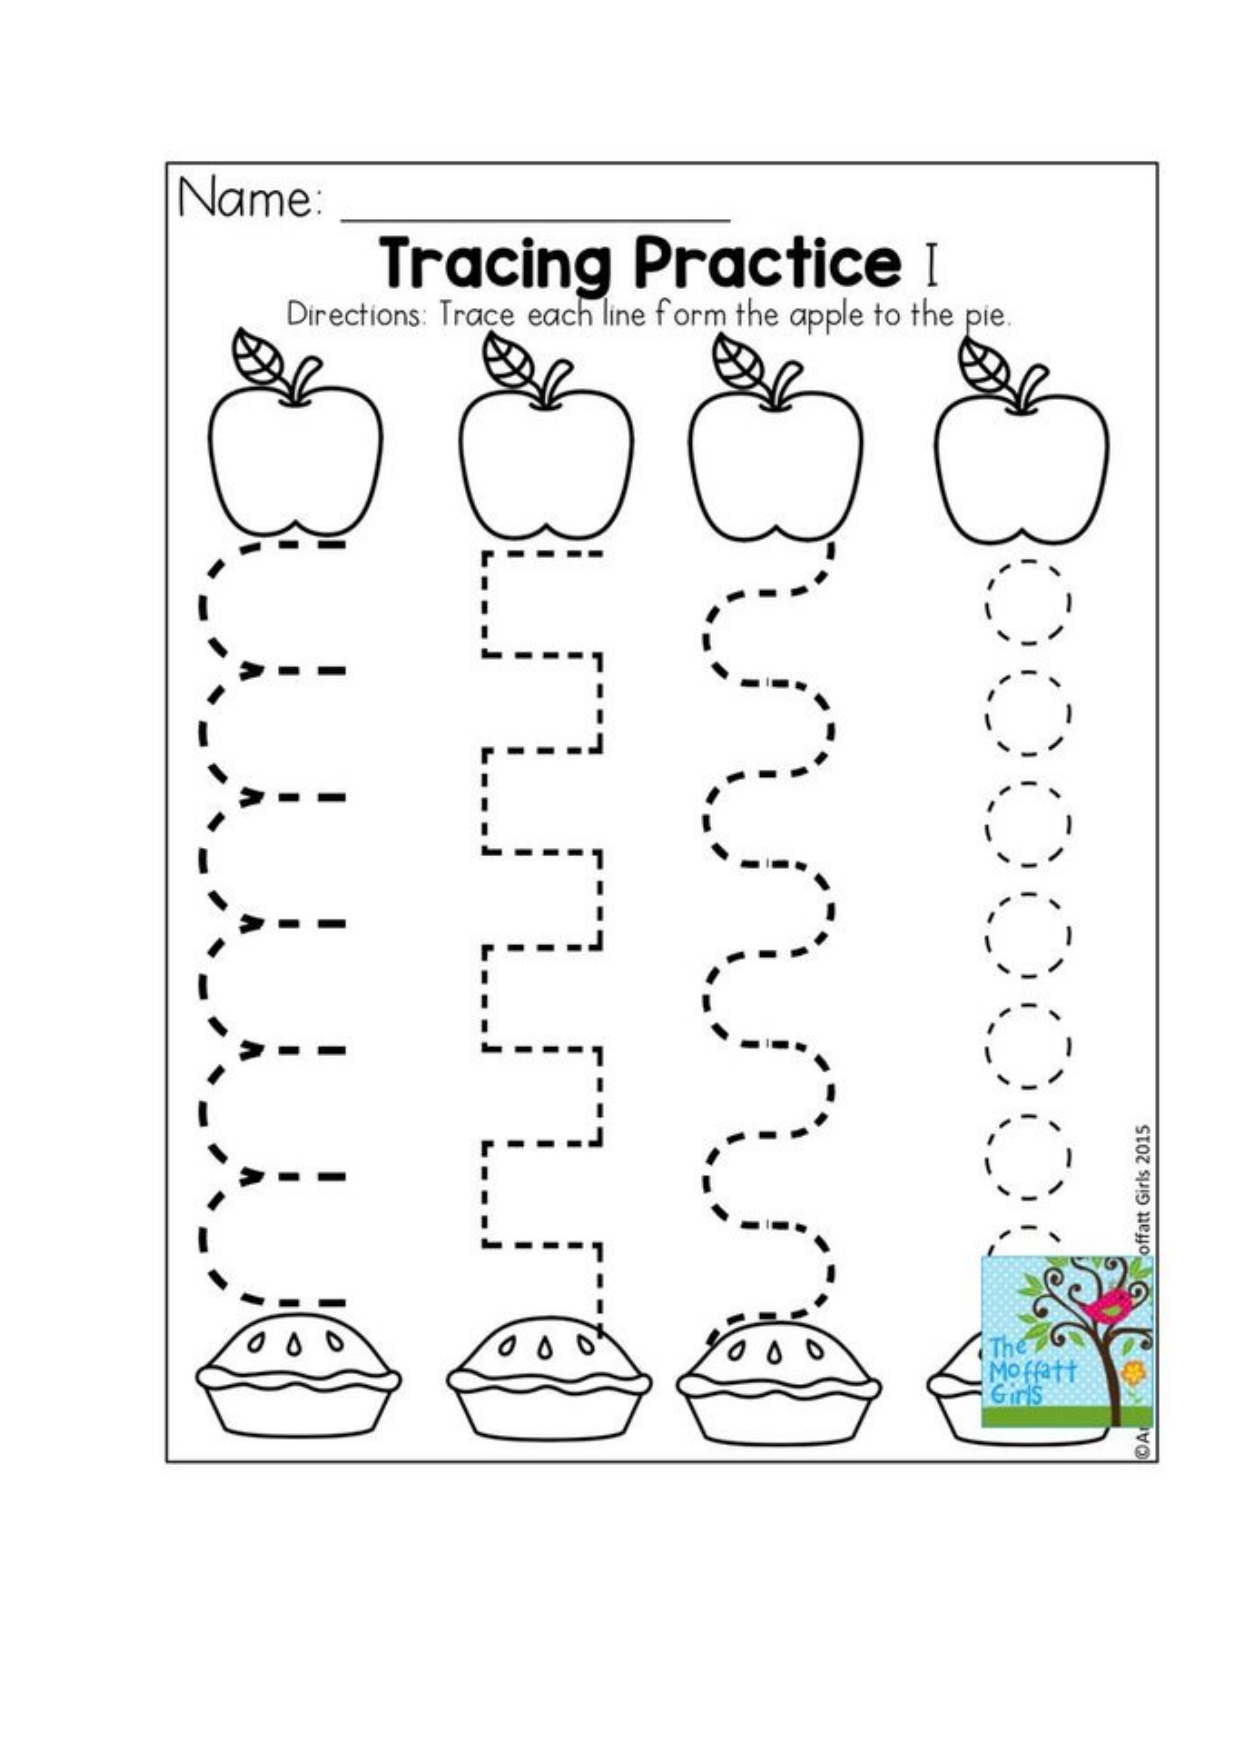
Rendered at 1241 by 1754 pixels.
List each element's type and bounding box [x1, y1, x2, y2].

picture [150, 150, 1174, 1474]
